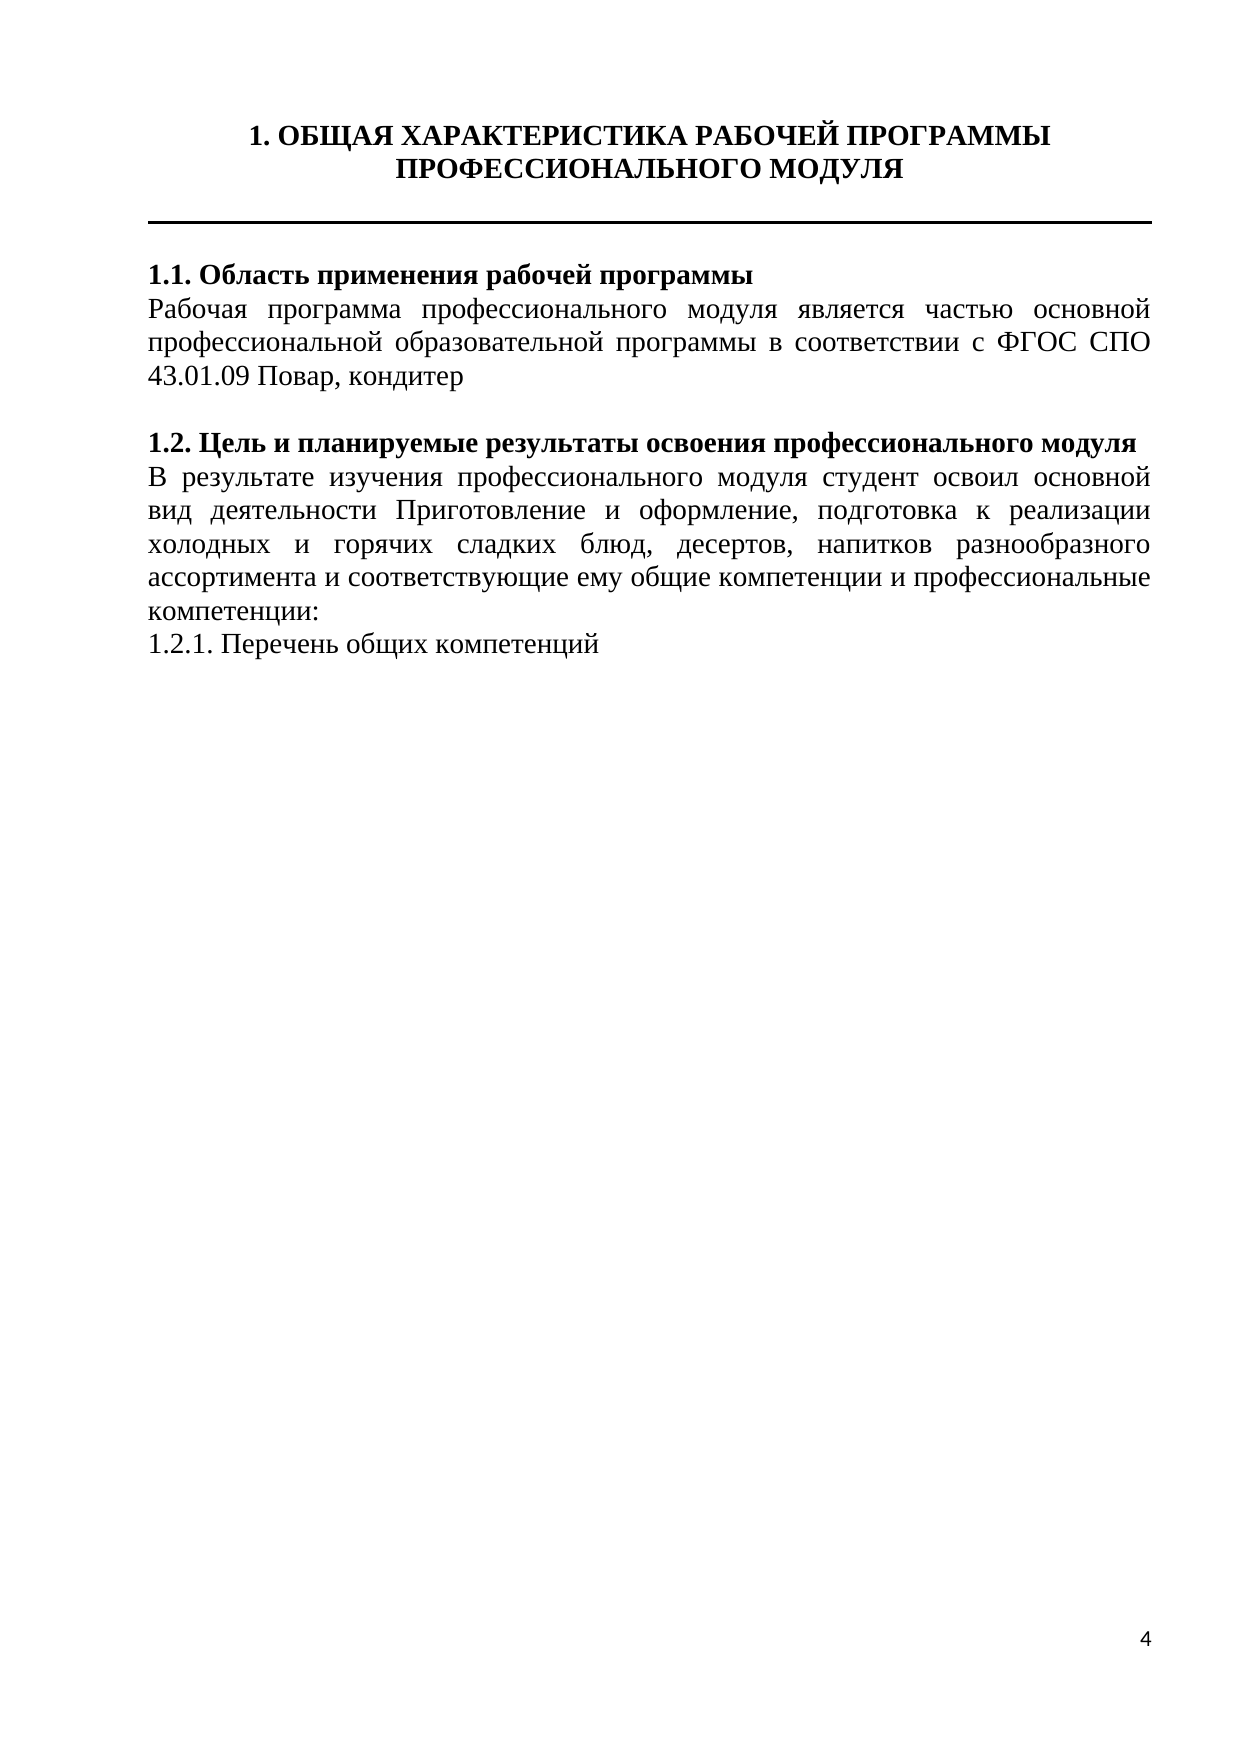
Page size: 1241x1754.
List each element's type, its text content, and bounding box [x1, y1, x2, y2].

text ПРОФЕССИОНАЛЬНОГО МОДУЛЯ [148, 152, 1152, 185]
text Рабочая программа профессионального модуля является частью основной профессиональной образовательной программы в соответствии с ФГОС СПО 43.01.09 Повар, кондитер [148, 291, 1152, 392]
text 1.2. Цель и планируемые результаты освоения профессионального модуля [148, 425, 1152, 459]
text 1.1. Область применения рабочей программы [148, 257, 1152, 291]
text В результате изучения профессионального модуля студент освоил основной вид деятельности Приготовление и оформление, подготовка к реализации холодных и горячих сладких блюд, десертов, напитков разнообразного ассортимента и соответствующие ему общие компетенции и профессиональные компетенции: [148, 459, 1152, 626]
text 1.2.1. Перечень общих компетенций [148, 626, 1152, 660]
text 1. ОБЩАЯ ХАРАКТЕРИСТИКА РАБОЧЕЙ ПРОГРАММЫ [148, 118, 1152, 152]
